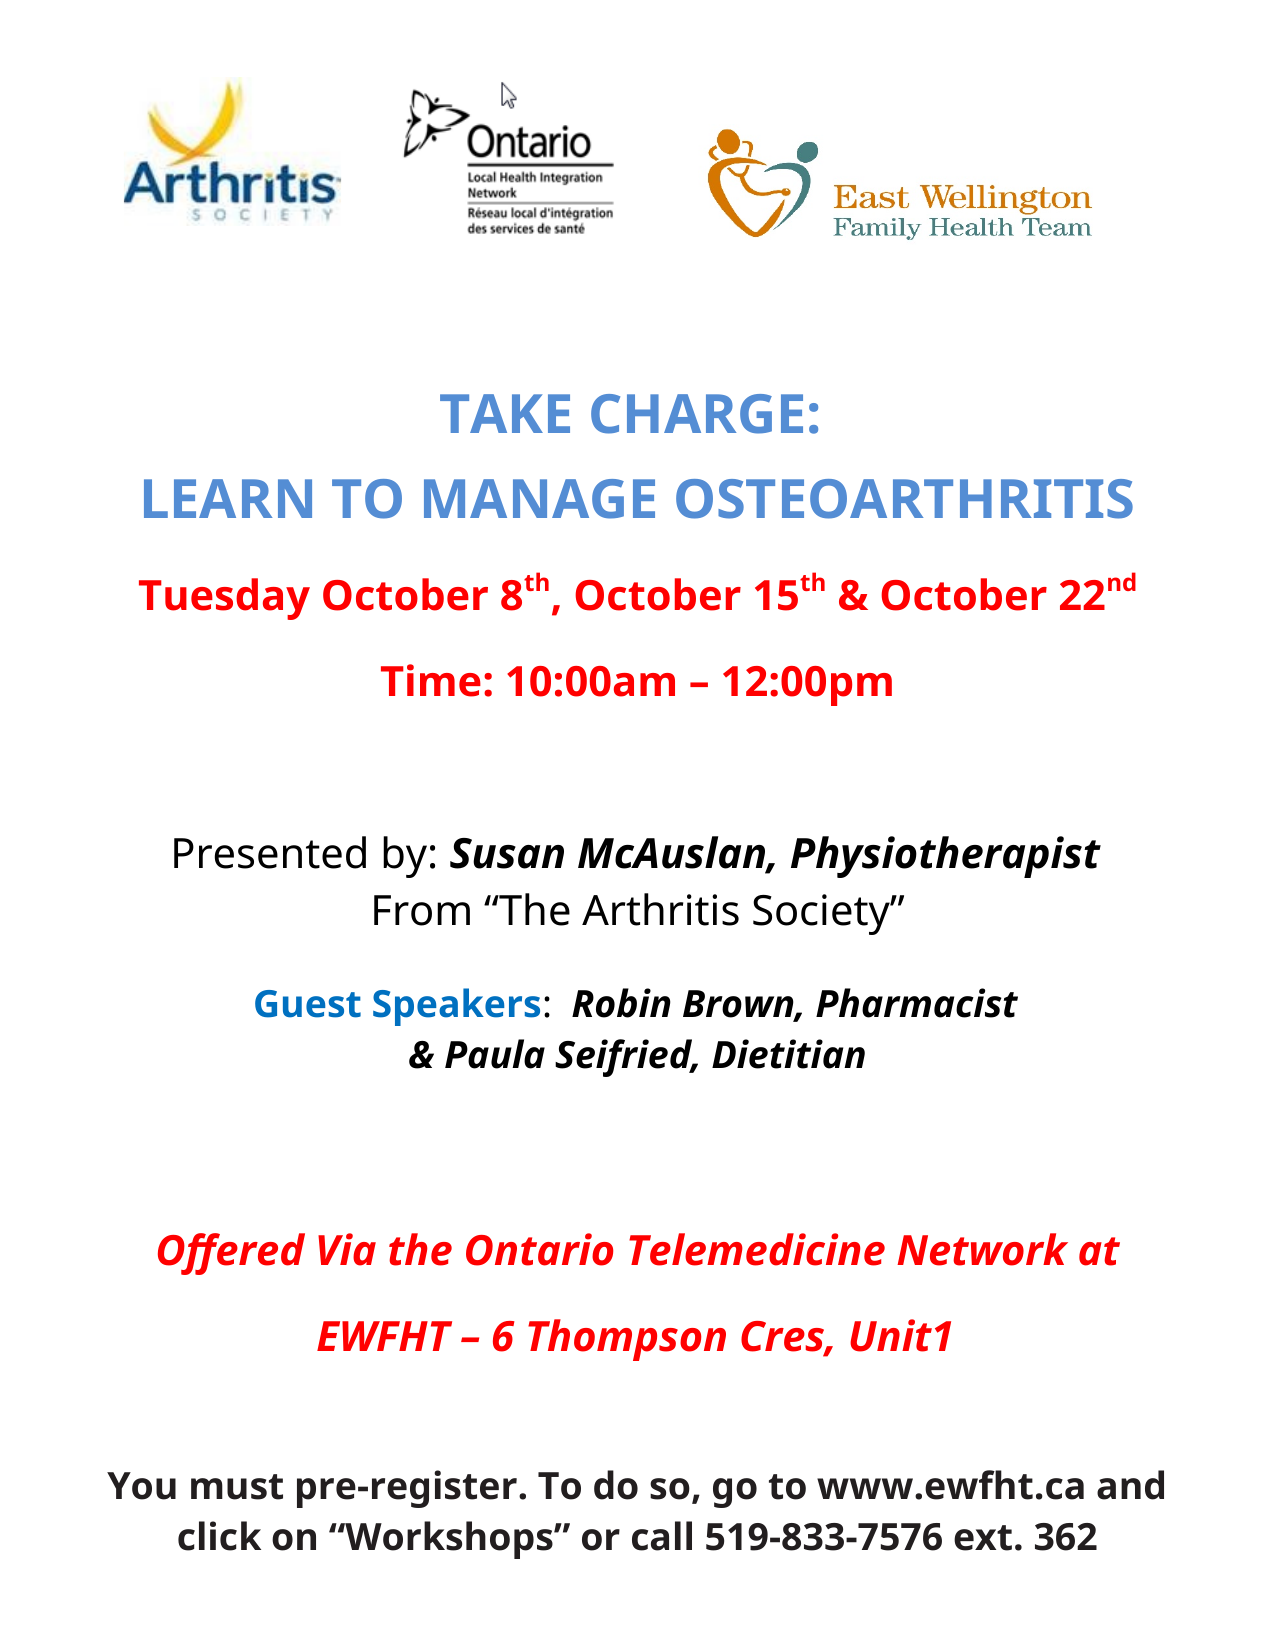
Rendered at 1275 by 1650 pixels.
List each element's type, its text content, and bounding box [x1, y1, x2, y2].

text Presented by: Susan McAuslan, Physiotherapist [75, 824, 1200, 881]
text TAKE CHARGE: LEARN TO MANAGE OSTEOARTHRITIS [75, 375, 1200, 534]
text Time: 10:00am – 12:00pm [75, 652, 1200, 708]
text Tuesday October 8th, October 15th & October 22nd [75, 566, 1200, 622]
text Offered Via the Ontario Telemedicine Network at [75, 1221, 1200, 1278]
text Guest Speakers: Robin Brown, Pharmacist [75, 977, 1200, 1028]
picture [359, 75, 657, 245]
text & Paula Seifried, Dietitian [75, 1028, 1200, 1079]
text From “The Arthritis Society” [75, 881, 1200, 937]
text You must pre-register. To do so, go to www.ewfht.ca and click on “Workshops” or call 519-833-7576 ext. 362 [75, 1459, 1200, 1562]
picture [122, 77, 341, 225]
picture [697, 124, 1099, 245]
text EWFHT – 6 Thompson Cres, Unit1 [75, 1307, 1200, 1364]
